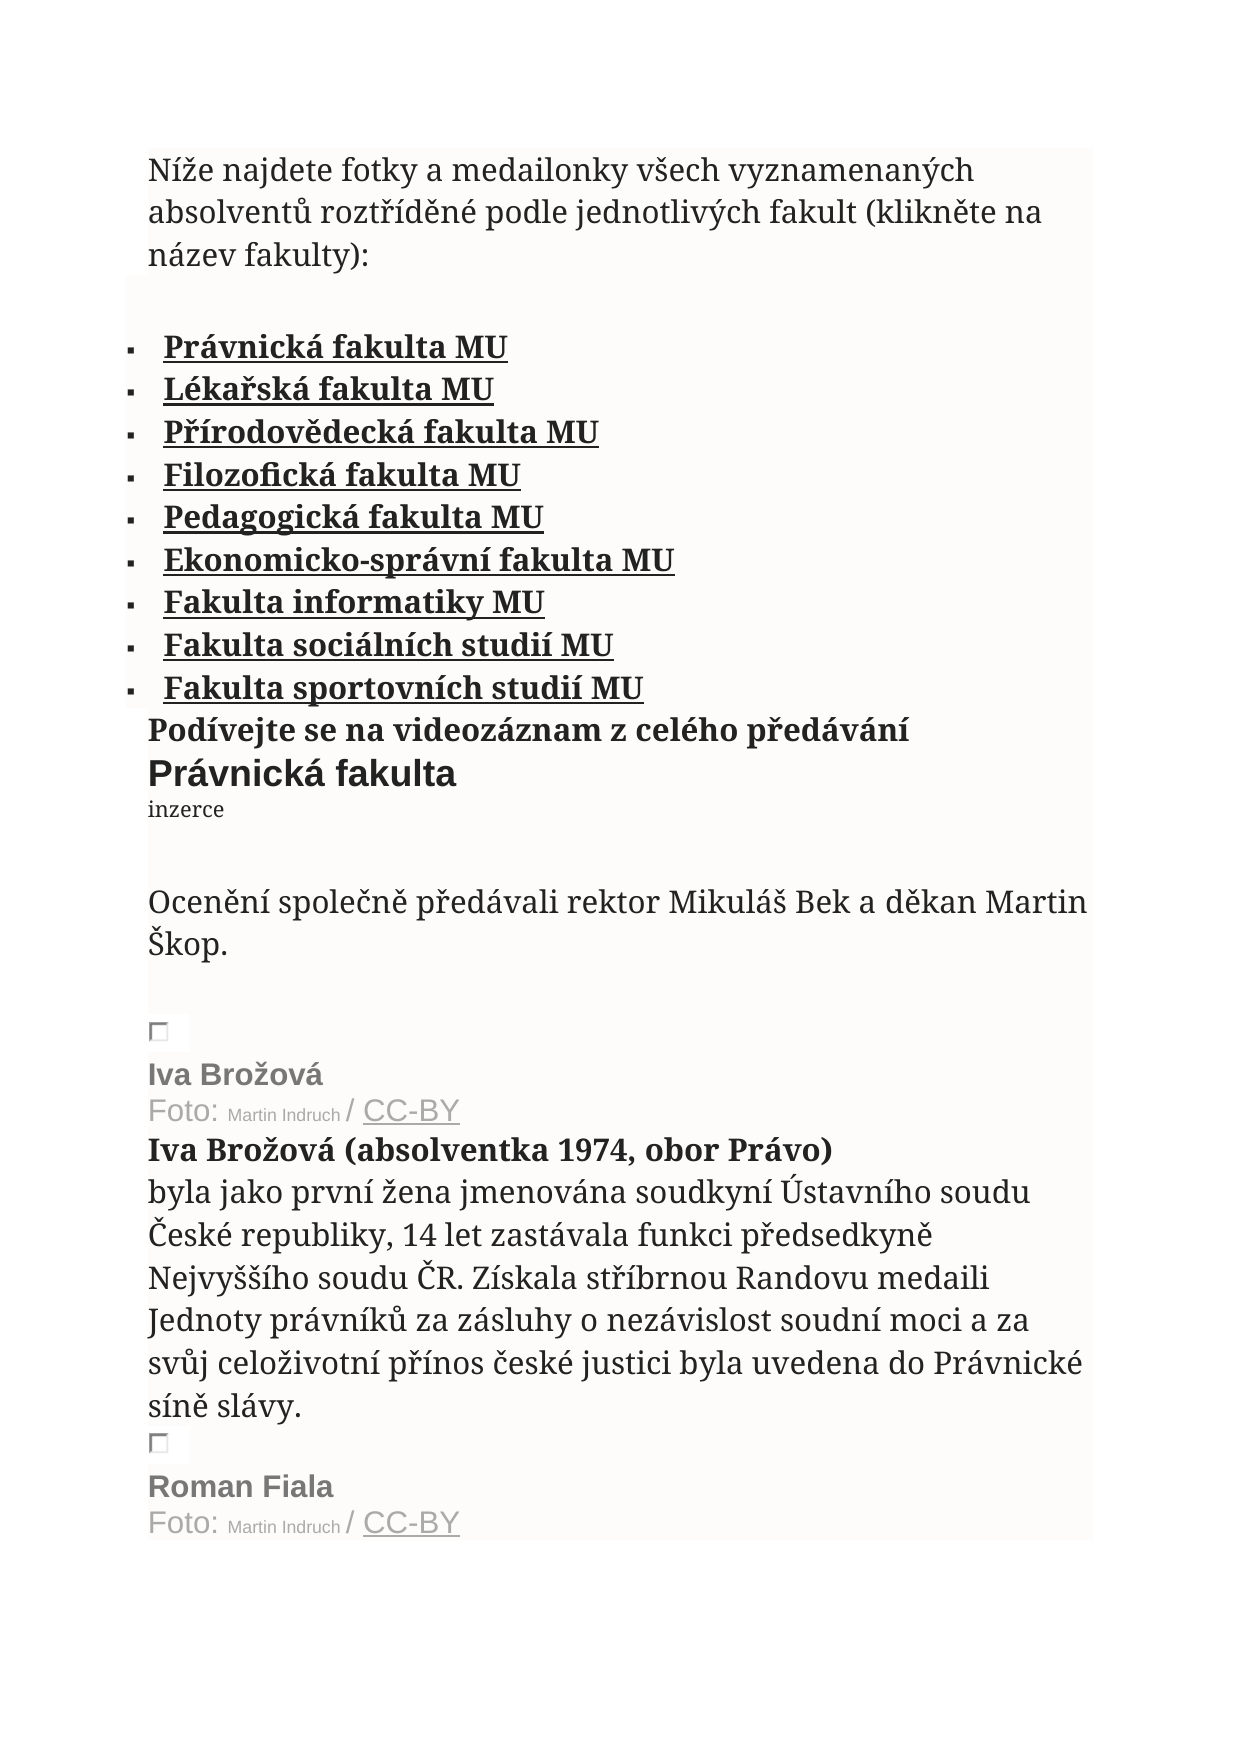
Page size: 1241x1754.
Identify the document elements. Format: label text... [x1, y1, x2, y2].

list Filozofická fakulta MU [126, 453, 1093, 495]
list Fakulta sociálních studií MU [126, 623, 1093, 666]
list Lékařská fakulta MU [126, 367, 1093, 410]
list Fakulta sportovních studií MU [126, 666, 1093, 708]
text Foto: Martin Indruch / CC-BY [148, 1092, 1093, 1128]
list Fakulta informatiky MU [126, 580, 1093, 623]
text Iva Brožová [148, 1052, 1093, 1092]
text inzerce [148, 794, 1093, 824]
list Pedagogická fakulta MU [126, 495, 1093, 538]
text Iva Brožová (absolventka 1974, obor Právo) byla jako první žena jmenována soudkyní Ústavního soudu České republiky, 14 let zastávala funkci předsedkyně Nejvyššího soudu ČR. Získala stříbrnou Randovu medaili Jednoty právníků za zásluhy o nezávislost soudní moci a za svůj celoživotní přínos české justici byla uvedena do Právnické síně slávy. [148, 1128, 1093, 1426]
text Ocenění společně předávali rektor Mikuláš Bek a děkan Martin Škop. [148, 880, 1093, 965]
list Právnická fakulta MU [126, 325, 1093, 367]
text Podívejte se na videozáznam z celého předávání [148, 708, 1093, 751]
text Roman Fiala [148, 1464, 1093, 1504]
text Níže najdete fotky a medailonky všech vyznamenaných absolventů roztříděné podle jednotlivých fakult (klikněte na název fakulty): [148, 148, 1093, 275]
list Přírodovědecká fakulta MU [126, 410, 1093, 453]
list Ekonomicko-správní fakulta MU [126, 538, 1093, 580]
text Právnická fakulta [148, 751, 1093, 794]
text Foto: Martin Indruch / CC-BY [148, 1504, 1093, 1540]
